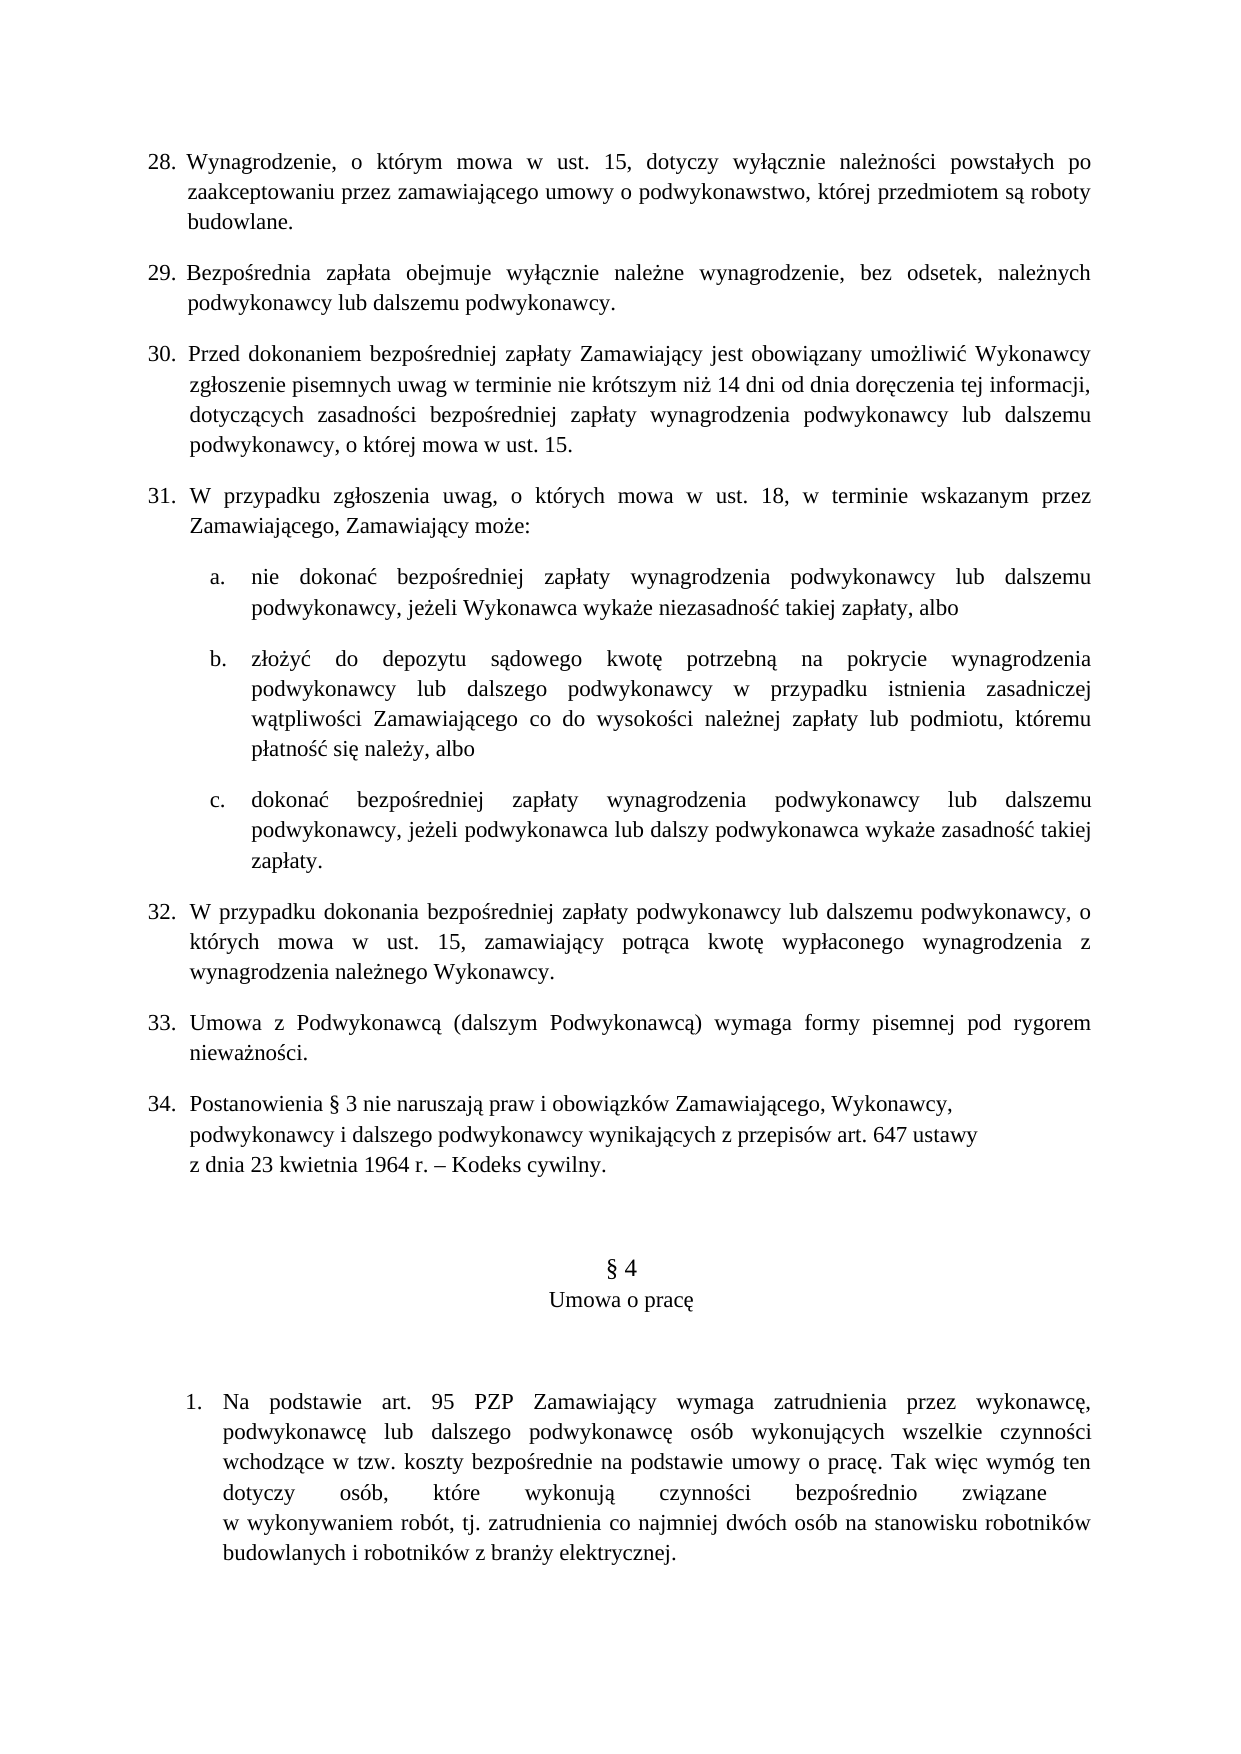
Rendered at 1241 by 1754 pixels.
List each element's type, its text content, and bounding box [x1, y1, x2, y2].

list nie dokonać bezpośredniej zapłaty wynagrodzenia podwykonawcy lub dalszemu podwykonawcy, jeżeli Wykonawca wykaże niezasadność takiej zapłaty, albo [209, 563, 1092, 620]
list W przypadku zgłoszenia uwag, o których mowa w ust. 18, w terminie wskazanym przez Zamawiającego, Zamawiający może: [148, 482, 1092, 539]
list Bezpośrednia zapłata obejmuje wyłącznie należne wynagrodzenie, bez odsetek, należnych podwykonawcy lub dalszemu podwykonawcy. [148, 259, 1092, 316]
list Umowa z Podwykonawcą (dalszym Podwykonawcą) wymaga formy pisemnej pod rygorem nieważności. [148, 1009, 1092, 1066]
list Postanowienia § 3 nie naruszają praw i obowiązków Zamawiającego, Wykonawcy, podwykonawcy i dalszego podwykonawcy wynikających z przepisów art. 647 ustawy z dnia 23 kwietnia 1964 r. – Kodeks cywilny. [148, 1090, 1092, 1177]
list złożyć do depozytu sądowego kwotę potrzebną na pokrycie wynagrodzenia podwykonawcy lub dalszego podwykonawcy w przypadku istnienia zasadniczej wątpliwości Zamawiającego co do wysokości należnej zapłaty lub podmiotu, któremu płatność się należy, albo [209, 644, 1092, 762]
list Wynagrodzenie, o którym mowa w ust. 15, dotyczy wyłącznie należności powstałych po zaakceptowaniu przez zamawiającego umowy o podwykonawstwo, której przedmiotem są roboty budowlane. [148, 148, 1092, 234]
list dokonać bezpośredniej zapłaty wynagrodzenia podwykonawcy lub dalszemu podwykonawcy, jeżeli podwykonawca lub dalszy podwykonawca wykaże zasadność takiej zapłaty. [209, 786, 1092, 873]
text § 4 [150, 1253, 1092, 1282]
text Umowa o pracę [150, 1286, 1092, 1312]
list Przed dokonaniem bezpośredniej zapłaty Zamawiający jest obowiązany umożliwić Wykonawcy zgłoszenie pisemnych uwag w terminie nie krótszym niż 14 dni od dnia doręczenia tej informacji, dotyczących zasadności bezpośredniej zapłaty wynagrodzenia podwykonawcy lub dalszemu podwykonawcy, o której mowa w ust. 15. [148, 340, 1092, 457]
list Na podstawie art. 95 PZP Zamawiający wymaga zatrudnienia przez wykonawcę, podwykonawcę lub dalszego podwykonawcę osób wykonujących wszelkie czynności wchodzące w tzw. koszty bezpośrednie na podstawie umowy o pracę. Tak więc wymóg ten dotyczy osób, które wykonują czynności bezpośrednio związane w wykonywaniem robót, tj. zatrudnienia co najmniej dwóch osób na stanowisku robotników budowlanych i robotników z branży elektrycznej. [185, 1388, 1092, 1565]
list W przypadku dokonania bezpośredniej zapłaty podwykonawcy lub dalszemu podwykonawcy, o których mowa w ust. 15, zamawiający potrąca kwotę wypłaconego wynagrodzenia z wynagrodzenia należnego Wykonawcy. [148, 898, 1092, 984]
